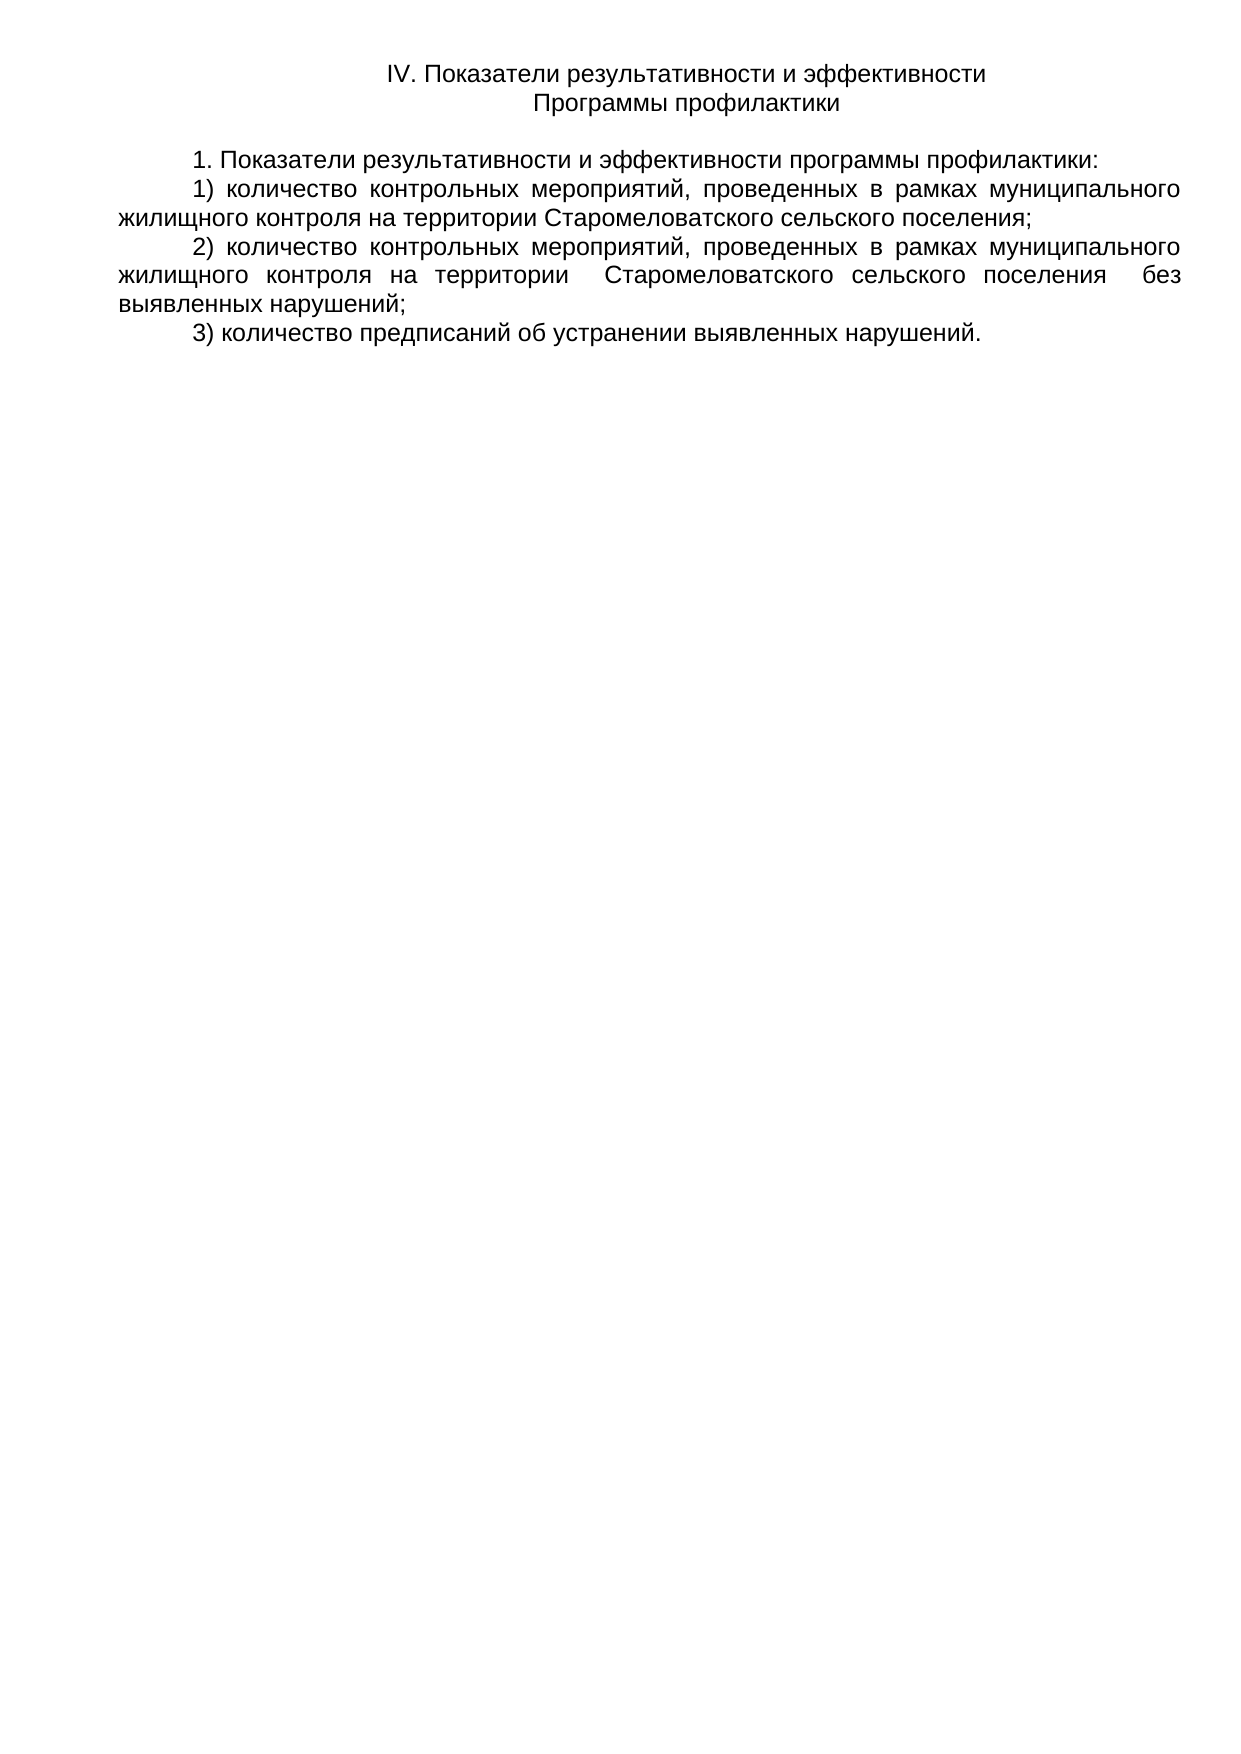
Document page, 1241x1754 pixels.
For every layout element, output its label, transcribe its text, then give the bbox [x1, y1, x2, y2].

text 1. Показатели результативности и эффективности программы профилактики: [118, 145, 1181, 174]
text 2) количество контрольных мероприятий, проведенных в рамках муниципального жилищного контроля на территории Старомеловатского сельского поселения без выявленных нарушений; [118, 232, 1181, 318]
text Программы профилактики [118, 88, 1181, 117]
text IV. Показатели результативности и эффективности [118, 59, 1181, 88]
text 1) количество контрольных мероприятий, проведенных в рамках муниципального жилищного контроля на территории Старомеловатского сельского поселения; [118, 174, 1181, 232]
text 3) количество предписаний об устранении выявленных нарушений. [118, 318, 1181, 347]
